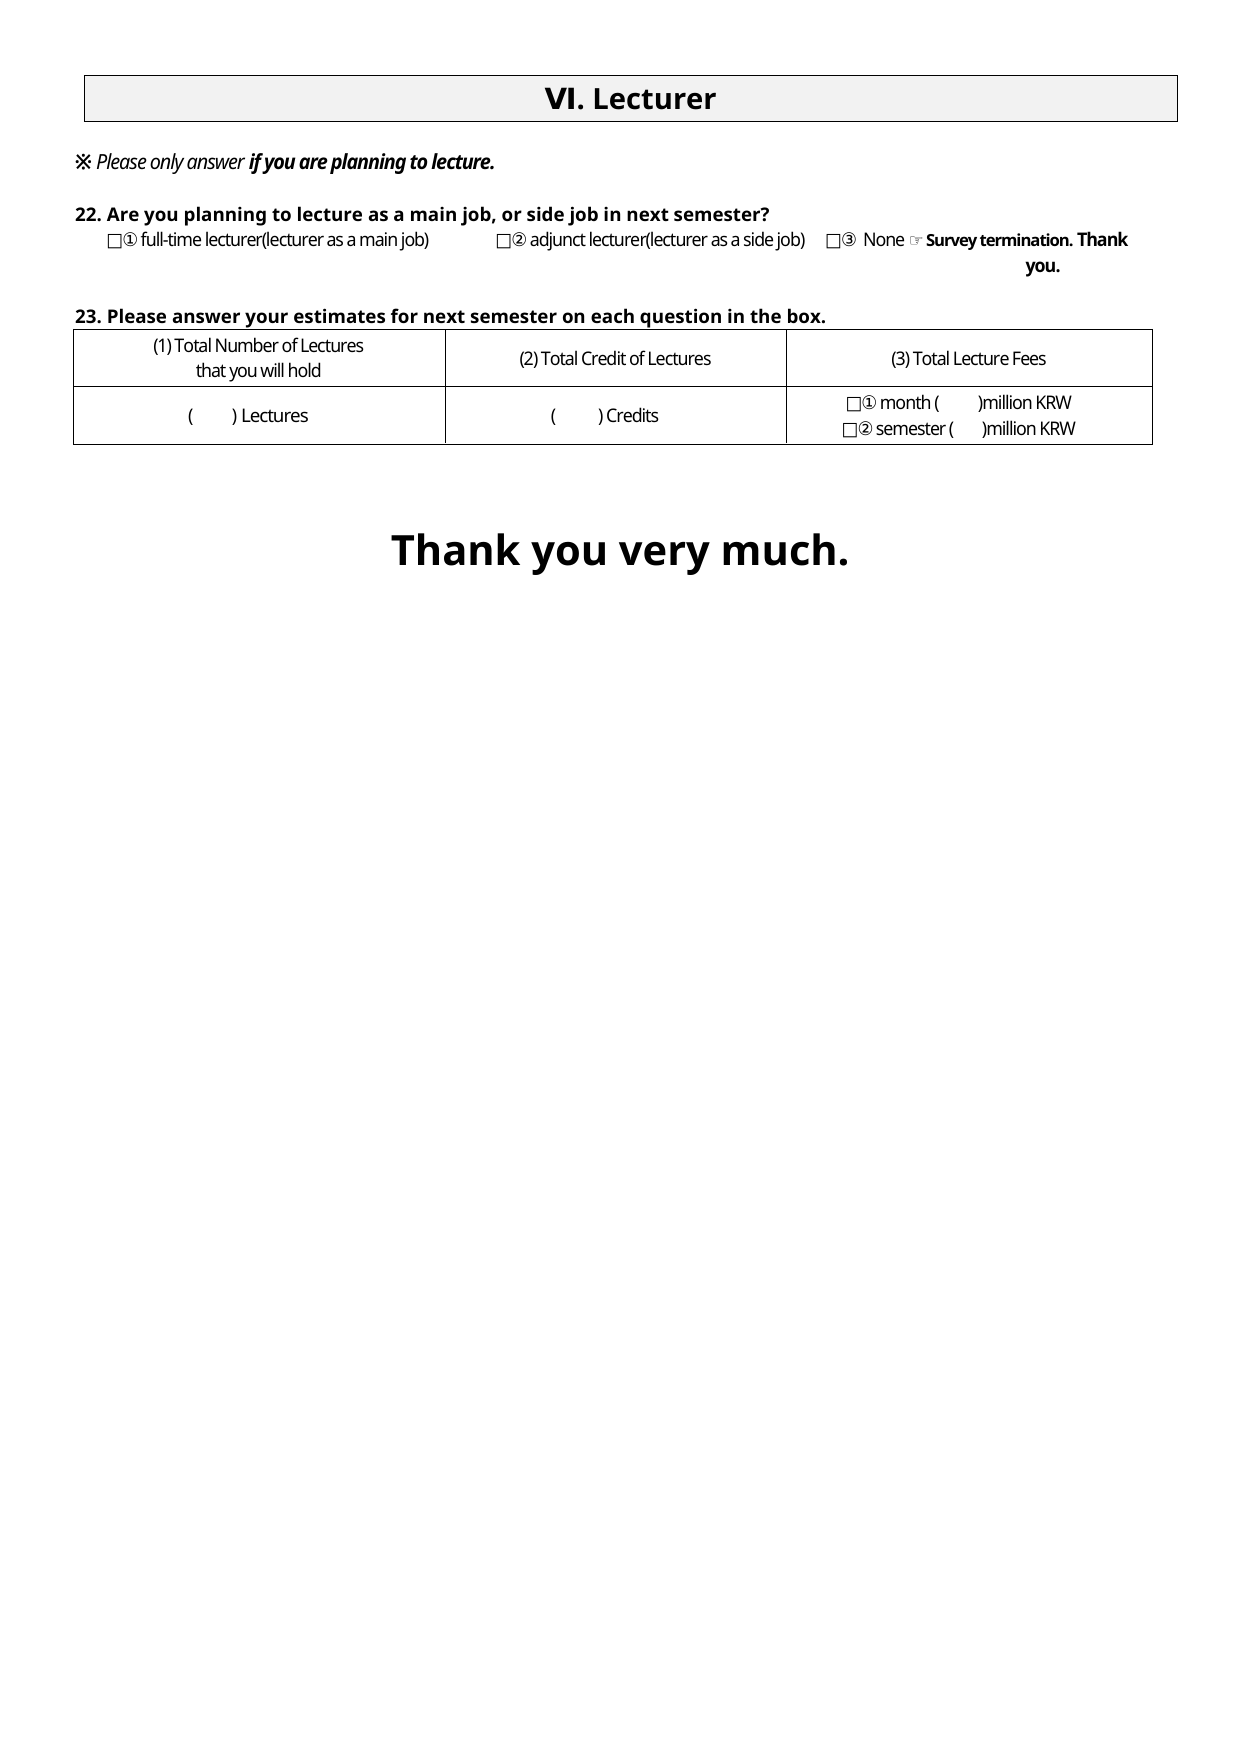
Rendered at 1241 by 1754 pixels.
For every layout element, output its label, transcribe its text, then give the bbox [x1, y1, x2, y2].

text 22. Are you planning to lecture as a main job, or side job in next semester? [25, 201, 1165, 227]
text Thank you very much. [75, 521, 1165, 577]
table_header (1) Total Number of Lectures that you will hold [74, 330, 445, 386]
text ※ Please only answer if you are planning to lecture. [75, 147, 1165, 176]
table_header (3) Total Lecture Fees [787, 330, 1152, 386]
table_cell ( ) Lectures [74, 387, 445, 443]
text 23. Please answer your estimates for next semester on each question in the box. [25, 303, 1165, 329]
table_cell ( ) Credits [446, 387, 786, 443]
table_header Ⅵ. Lecturer [85, 76, 1177, 121]
table_cell □① month ( )million KRW □② semester ( )million KRW [787, 387, 1152, 443]
text □① full-time lecturer(lecturer as a main job) □② adjunct lecturer(lecturer as a side job) □③ None ☞ Survey termination. Thank you. [106, 227, 1165, 278]
table_header (2) Total Credit of Lectures [446, 330, 786, 386]
